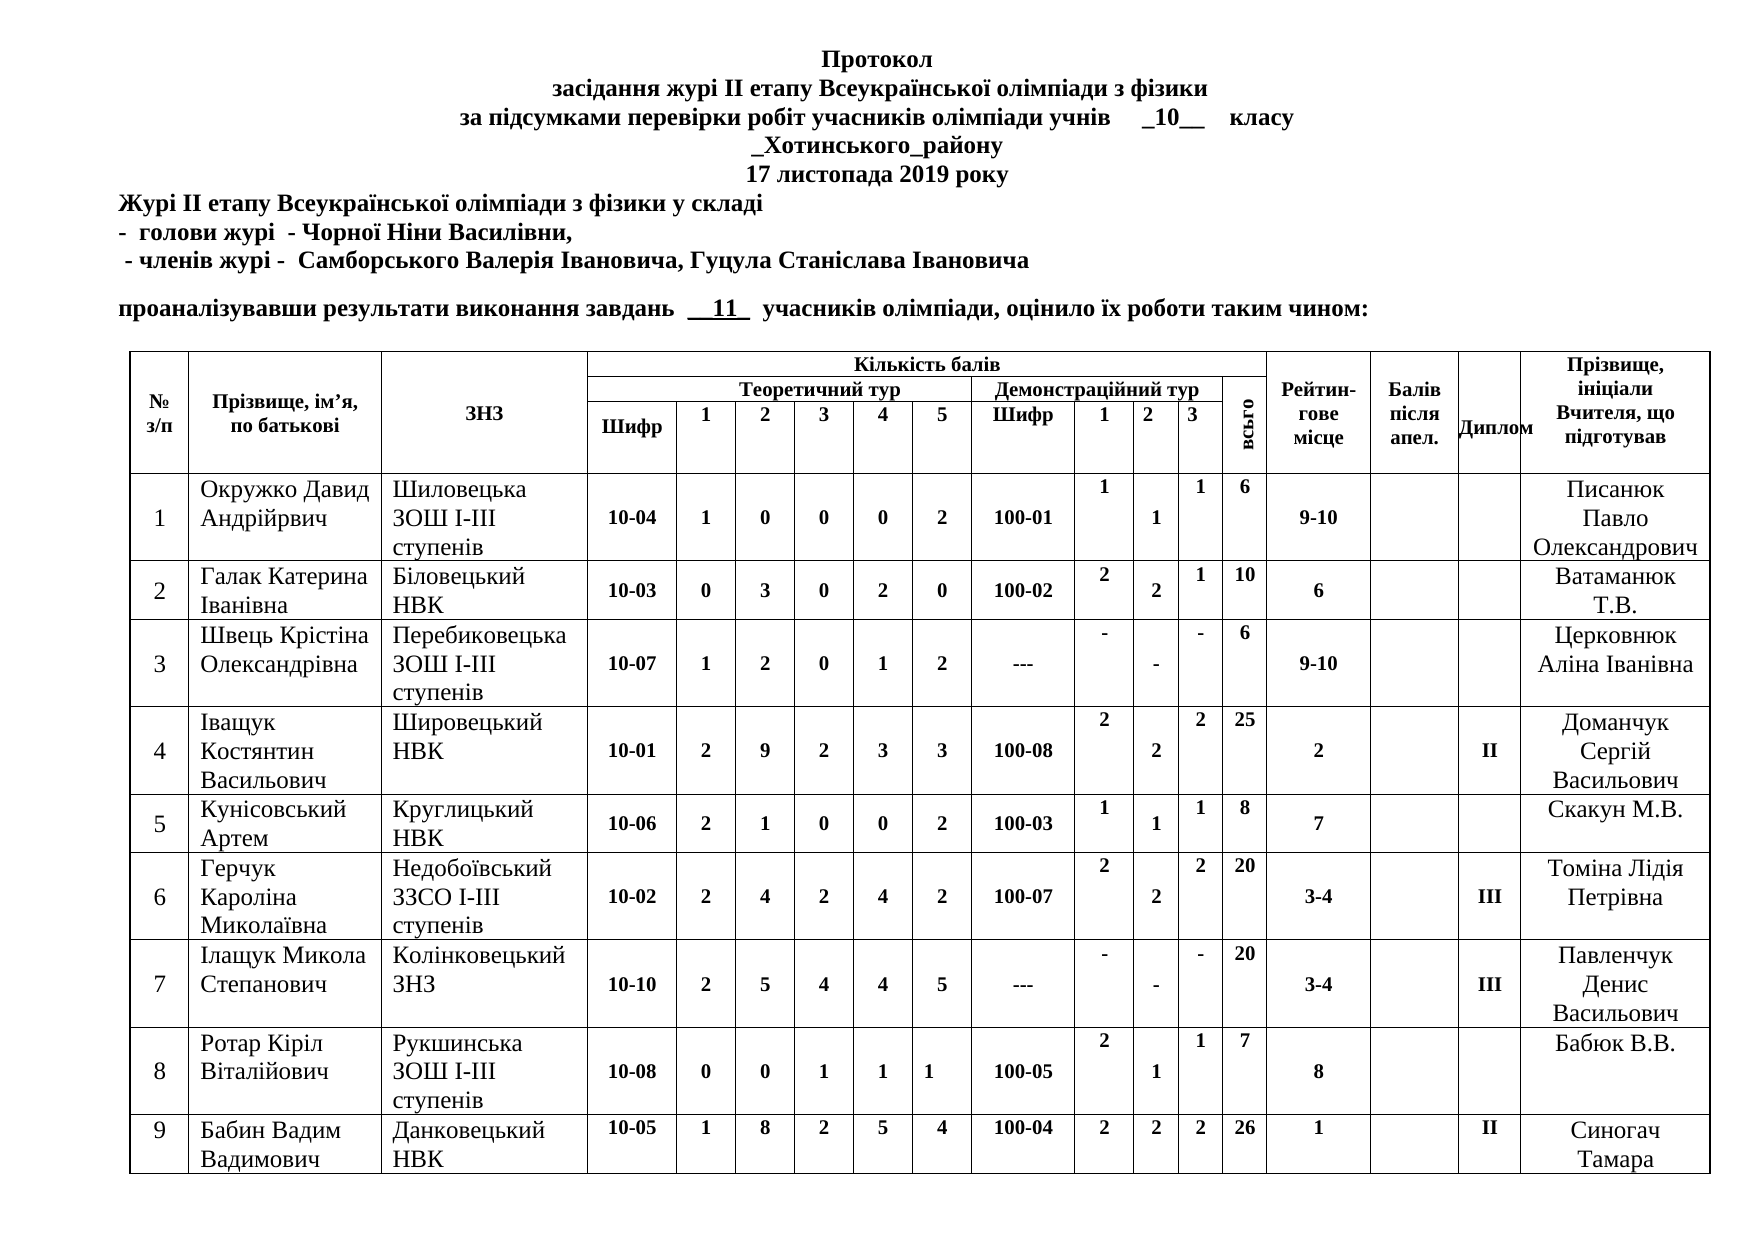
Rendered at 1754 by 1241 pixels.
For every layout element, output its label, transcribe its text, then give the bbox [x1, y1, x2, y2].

table_cell 5 [854, 1115, 912, 1172]
table_cell 2 [913, 474, 971, 560]
table_cell [1371, 707, 1458, 793]
table_cell 2 [1075, 1028, 1133, 1114]
table_cell Галак Катерина Іванівна [189, 561, 381, 619]
table_cell 2 [1179, 707, 1222, 793]
table_cell 2 [1075, 1115, 1133, 1172]
table_cell 100-05 [972, 1028, 1074, 1114]
table_cell 8 [131, 1028, 188, 1114]
table_cell 1 [1134, 474, 1178, 560]
table_cell 2 [736, 402, 794, 473]
text Журі ІІ етапу Всеукраїнської олімпіади з фізики у складі [118, 188, 1636, 217]
table_cell Рукшинська ЗОШ І-ІІІ ступенів [382, 1028, 587, 1114]
table_cell Шиловецька ЗОШ І-ІІІ ступенів [382, 474, 587, 560]
table_header Балів після апел. [1371, 352, 1458, 473]
text _Хотинського_району [118, 131, 1636, 159]
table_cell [1521, 1115, 1709, 1172]
table_cell 1 [913, 1028, 971, 1114]
table_cell всьго [1223, 377, 1266, 473]
table_cell 0 [736, 1028, 794, 1114]
table_cell Доманчук Сергій Васильович [1521, 707, 1709, 793]
table_cell 10 [1223, 561, 1266, 619]
table_cell 1 [736, 795, 794, 852]
table_cell Писанюк Павло Олександрович [1521, 474, 1709, 560]
table_cell [1371, 940, 1458, 1027]
table_cell 2 [736, 620, 794, 706]
text - членів журі - Самборського Валерія Івановича, Гуцула Станіслава Івановича [118, 246, 1636, 274]
table_header Прізвище, ініціали Вчителя, що підготував [1521, 352, 1709, 473]
table_cell - [1179, 620, 1222, 706]
table_cell 3 [913, 707, 971, 793]
table_cell 2 [1075, 561, 1133, 619]
table_cell 6 [1223, 620, 1266, 706]
table_cell 2 [677, 707, 735, 793]
table_cell 4 [736, 853, 794, 939]
table_cell 8 [1223, 795, 1266, 852]
table_cell 8 [736, 1115, 794, 1172]
table_cell [1459, 474, 1520, 560]
table_cell 7 [1267, 795, 1370, 852]
table_cell 1 [1075, 402, 1133, 473]
table_cell 2 [1075, 707, 1133, 793]
table_cell 1 [1179, 1028, 1222, 1114]
table_cell Данковецький НВК [382, 1115, 587, 1172]
table_cell 10-02 [588, 853, 676, 939]
table_cell 10-10 [588, 940, 676, 1027]
table_cell 7 [1223, 1028, 1266, 1114]
table_cell 0 [736, 474, 794, 560]
table_cell 2 [1075, 853, 1133, 939]
table_cell 9 [736, 707, 794, 793]
table_cell Скакун М.В. [1521, 795, 1709, 852]
table_cell 4 [854, 940, 912, 1027]
table_cell 2 [854, 561, 912, 619]
table_cell 0 [677, 1028, 735, 1114]
table_cell 1 [1134, 795, 1178, 852]
table_cell 3 [736, 561, 794, 619]
table_cell - [1134, 940, 1178, 1027]
table_cell Біловецький НВК [382, 561, 587, 619]
table_header № з/п [131, 352, 188, 473]
table_cell 6 [131, 853, 188, 939]
table_cell 4 [854, 402, 912, 473]
table_cell 0 [795, 561, 853, 619]
table_cell 4 [131, 707, 188, 793]
table_cell 20 [1223, 940, 1266, 1027]
table_cell [1459, 795, 1520, 852]
table_cell 0 [795, 795, 853, 852]
table_cell 3 [131, 620, 188, 706]
table_cell 0 [795, 620, 853, 706]
table_cell 2 [677, 940, 735, 1027]
table_cell [1371, 795, 1458, 852]
table_cell Герчук Кароліна Миколаївна [189, 853, 381, 939]
table_cell 10-03 [588, 561, 676, 619]
table_cell Бабюк В.В. [1521, 1028, 1709, 1114]
table_header Прізвище, ім’я, по батькові [189, 352, 381, 473]
table_header Кількість балів [588, 352, 1266, 376]
table_cell 5 [131, 795, 188, 852]
table_cell 1 [677, 402, 735, 473]
table_cell 5 [736, 940, 794, 1027]
table_cell 0 [913, 561, 971, 619]
table_cell 1 [677, 474, 735, 560]
table_cell 10-06 [588, 795, 676, 852]
table_cell [1371, 474, 1458, 560]
table_cell 2 [1134, 402, 1178, 473]
table_cell Перебиковецька ЗОШ І-ІІІ ступенів [382, 620, 587, 706]
text за підсумками перевірки робіт учасників олімпіади учнів _10__ класу [118, 102, 1636, 131]
table_cell 100-07 [972, 853, 1074, 939]
table_cell - [1075, 620, 1133, 706]
table_cell 10-04 [588, 474, 676, 560]
table_cell 2 [913, 853, 971, 939]
table_cell 3 [795, 402, 853, 473]
table_cell Павленчук Денис Васильович [1521, 940, 1709, 1027]
table_cell [1371, 1115, 1458, 1172]
text засідання журі ІІ етапу Всеукраїнської олімпіади з фізики [118, 73, 1636, 102]
table_cell 1 [131, 474, 188, 560]
table_cell 2 [795, 853, 853, 939]
table_cell Шифр [588, 402, 676, 473]
table_cell Кунісовський Артем [189, 795, 381, 852]
text - голови журі - Чорної Ніни Василівни, [118, 217, 1636, 246]
table_cell 6 [1267, 561, 1370, 619]
table_cell 2 [795, 707, 853, 793]
table_cell 3-4 [1267, 940, 1370, 1027]
table_header ЗНЗ [382, 352, 587, 473]
table_cell 0 [854, 795, 912, 852]
table_cell 100-01 [972, 474, 1074, 560]
table_cell 2 [1134, 853, 1178, 939]
table_cell ІІ [1459, 707, 1520, 793]
table_cell ІІІ [1459, 940, 1520, 1027]
table_cell 1 [1179, 561, 1222, 619]
table_cell 0 [854, 474, 912, 560]
table_cell 2 [1179, 1115, 1222, 1172]
table_cell 1 [677, 1115, 735, 1172]
table_cell 8 [1267, 1028, 1370, 1114]
table_cell Недобоївський ЗЗСО І-ІІІ ступенів [382, 853, 587, 939]
table_cell - [1075, 940, 1133, 1027]
table_cell 0 [677, 561, 735, 619]
table_header Рейтин- гове місце [1267, 352, 1370, 473]
table_cell 2 [677, 795, 735, 852]
table_cell 10-07 [588, 620, 676, 706]
table_cell 10-08 [588, 1028, 676, 1114]
table_cell 5 [913, 940, 971, 1027]
table_cell 2 [677, 853, 735, 939]
table_cell [1371, 1028, 1458, 1114]
table_cell 10-01 [588, 707, 676, 793]
table_cell [1371, 561, 1458, 619]
table_cell 2 [913, 795, 971, 852]
table_cell Ілащук Микола Степанович [189, 940, 381, 1027]
table_cell 1 [854, 1028, 912, 1114]
table_cell 26 [1223, 1115, 1266, 1172]
table_cell 1 [795, 1028, 853, 1114]
text 17 листопада 2019 року [118, 159, 1636, 188]
table_cell 100-02 [972, 561, 1074, 619]
table_cell Теоретичний тур [588, 377, 971, 401]
table_cell 1 [854, 620, 912, 706]
table_cell Окружко Давид Андрійрвич [189, 474, 381, 560]
table_cell Швець Крістіна Олександрівна [189, 620, 381, 706]
table_cell 7 [131, 940, 188, 1027]
table_cell 1 [1179, 474, 1222, 560]
table_cell 2 [1134, 707, 1178, 793]
table_cell 2 [795, 1115, 853, 1172]
table_cell - [1134, 620, 1178, 706]
table_cell 3-4 [1267, 853, 1370, 939]
table_cell 4 [795, 940, 853, 1027]
table_cell Шифр [972, 402, 1074, 473]
table_cell Томіна Лідія Петрівна [1521, 853, 1709, 939]
table_cell 2 [1267, 707, 1370, 793]
table_cell 0 [795, 474, 853, 560]
table_cell 2 [913, 620, 971, 706]
table_cell [1371, 620, 1458, 706]
table_cell 100-03 [972, 795, 1074, 852]
table_cell 10-05 [588, 1115, 676, 1172]
table_cell 2 [1134, 1115, 1178, 1172]
table_cell --- [972, 940, 1074, 1027]
table_cell 1 [1075, 795, 1133, 852]
table_cell 100-08 [972, 707, 1074, 793]
table_cell [1371, 853, 1458, 939]
table_cell 9 [131, 1115, 188, 1172]
table_cell 1 [1134, 1028, 1178, 1114]
table_cell - [1179, 940, 1222, 1027]
table_cell 6 [1223, 474, 1266, 560]
table_cell 3 [1179, 402, 1222, 473]
table_cell 1 [1267, 1115, 1370, 1172]
table_cell 100-04 [972, 1115, 1074, 1172]
table_cell --- [972, 620, 1074, 706]
table_cell Церковнюк Аліна Іванівна [1521, 620, 1709, 706]
table_cell 25 [1223, 707, 1266, 793]
table_cell 1 [677, 620, 735, 706]
table_cell 2 [131, 561, 188, 619]
table_cell Колінковецький ЗНЗ [382, 940, 587, 1027]
table_cell 4 [913, 1115, 971, 1172]
table_cell 3 [854, 707, 912, 793]
table_cell Ватаманюк Т.В. [1521, 561, 1709, 619]
table_cell Ротар Кіріл Віталійович [189, 1028, 381, 1114]
table_cell 2 [1134, 561, 1178, 619]
table_cell ІІ [1459, 1115, 1520, 1172]
table_cell Демонстраційний тур [972, 377, 1222, 401]
table_cell 4 [854, 853, 912, 939]
table_cell 20 [1223, 853, 1266, 939]
table_cell 9-10 [1267, 620, 1370, 706]
text Протокол [118, 44, 1636, 73]
table_cell 2 [1179, 853, 1222, 939]
table_cell 1 [1075, 474, 1133, 560]
table_cell 9-10 [1267, 474, 1370, 560]
table_cell 1 [1179, 795, 1222, 852]
table_cell Шировецький НВК [382, 707, 587, 793]
table_cell [1459, 620, 1520, 706]
text проаналізувавши результати виконання завдань __11_ учасників олімпіади, оцінило їх роботи таким чином: [118, 293, 1636, 322]
table_cell 5 [913, 402, 971, 473]
table_cell [1459, 561, 1520, 619]
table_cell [189, 1115, 381, 1172]
table_cell [1459, 1028, 1520, 1114]
table_header Диплом [1459, 352, 1520, 473]
table_cell ІІІ [1459, 853, 1520, 939]
table_cell Іващук Костянтин Васильович [189, 707, 381, 793]
table_cell Круглицький НВК [382, 795, 587, 852]
